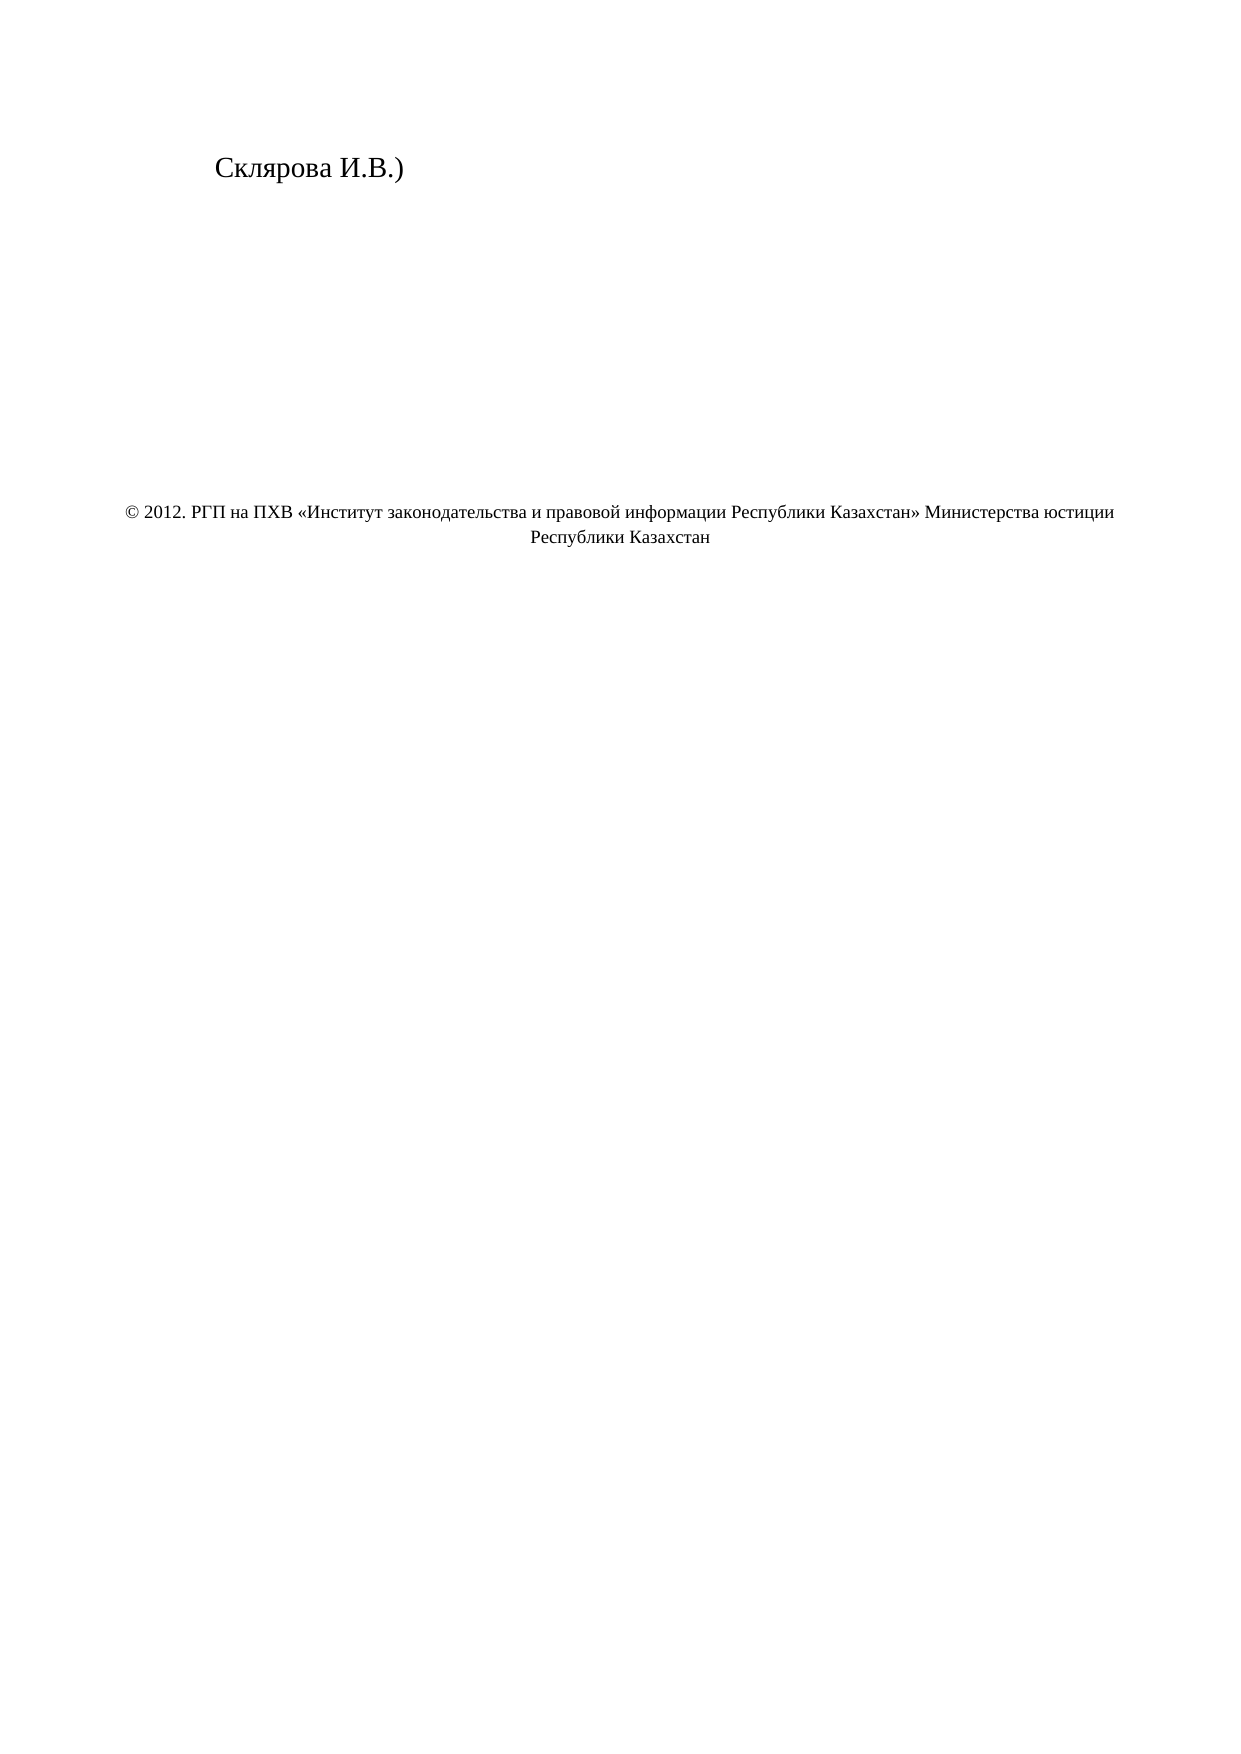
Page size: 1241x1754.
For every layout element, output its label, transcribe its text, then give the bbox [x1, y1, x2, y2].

text © 2012. РГП на ПХВ «Институт законодательства и правовой информации Республики Казахстан» Министерства юстиции Республики Казахстан [112, 501, 1128, 547]
text Склярова И.В.) [112, 150, 1128, 183]
